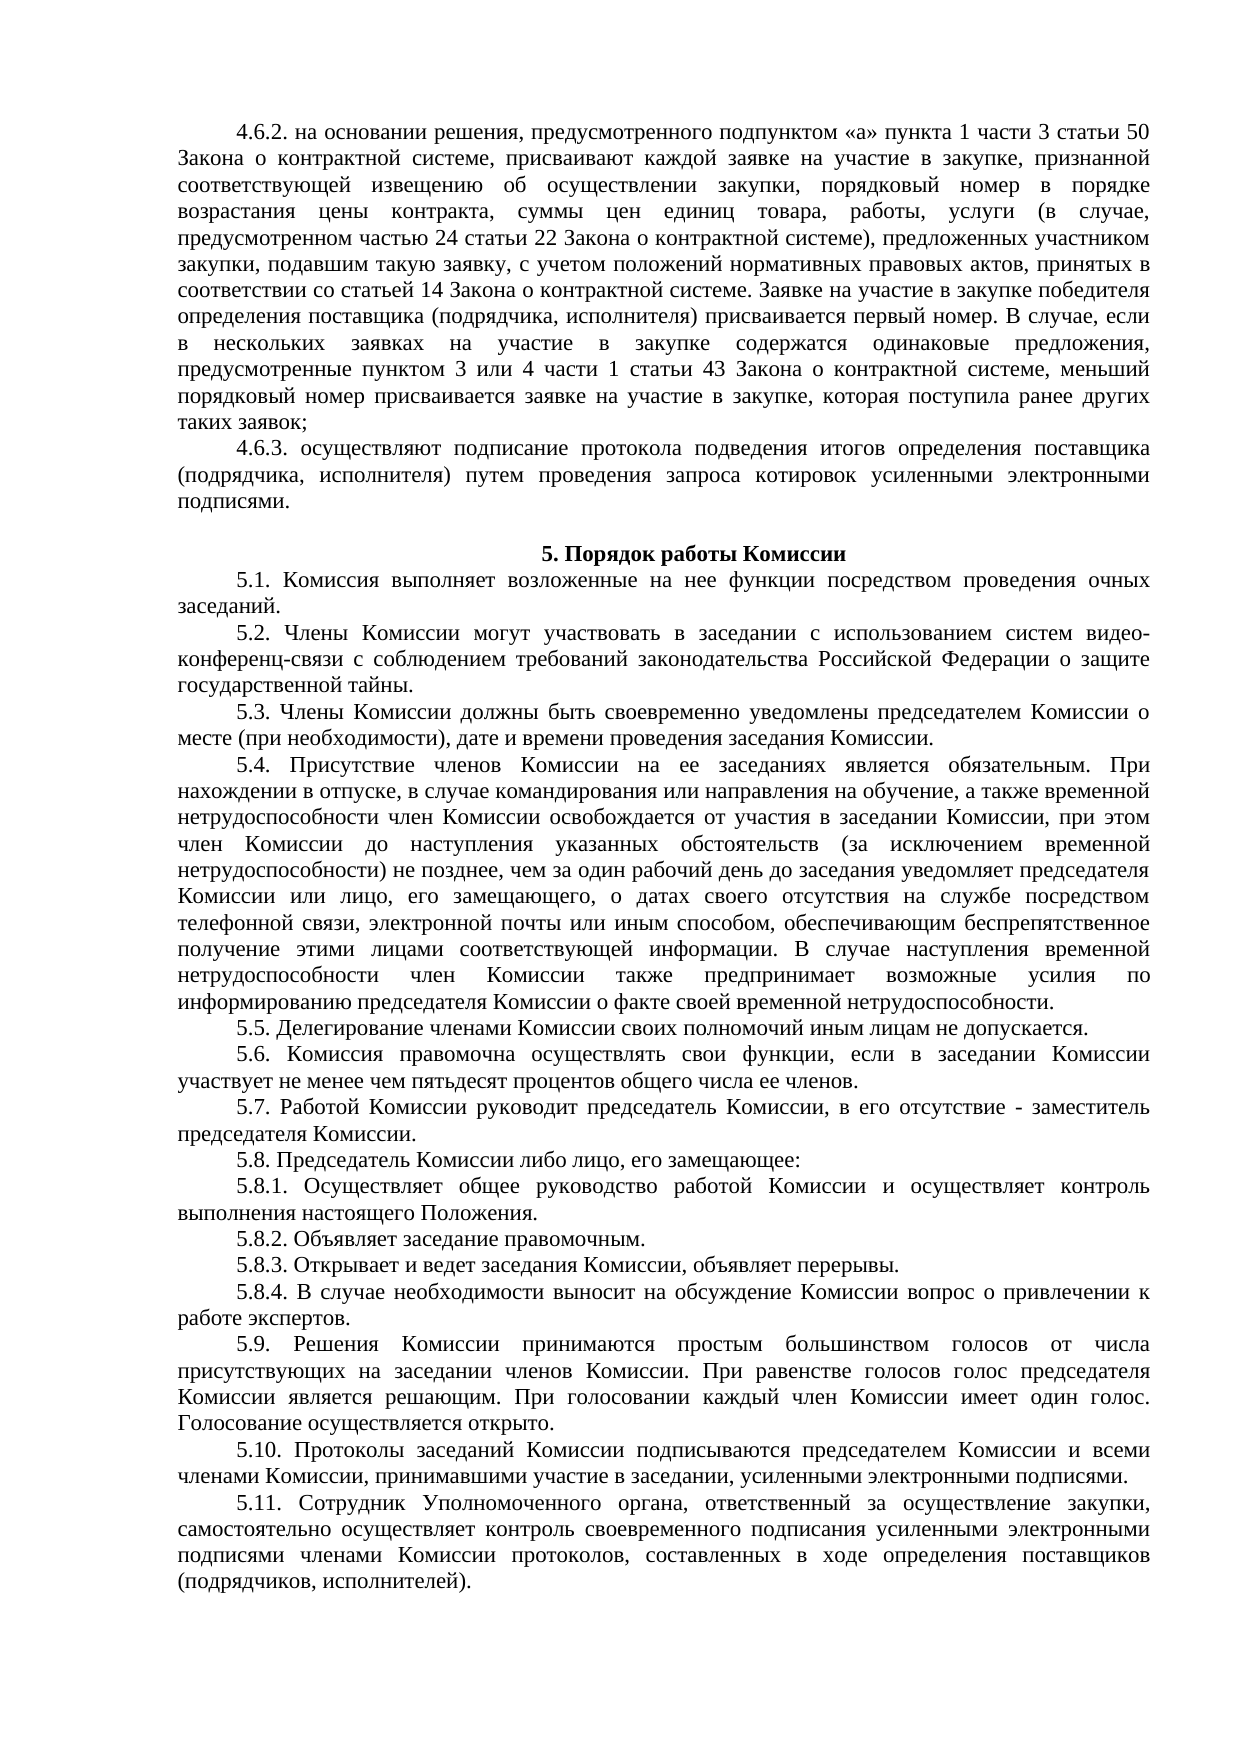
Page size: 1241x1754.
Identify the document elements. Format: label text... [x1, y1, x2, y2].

text 5.6. Комиссия правомочна осуществлять свои функции, если в заседании Комиссии участвует не менее чем пятьдесят процентов общего числа ее членов. [177, 1041, 1152, 1093]
text 5.7. Работой Комиссии руководит председатель Комиссии, в его отсутствие - заместитель председателя Комиссии. [177, 1093, 1152, 1146]
text 5.10. Протоколы заседаний Комиссии подписываются председателем Комиссии и всеми членами Комиссии, принимавшими участие в заседании, усиленными электронными подписями. [177, 1436, 1152, 1488]
text 5.5. Делегирование членами Комиссии своих полномочий иным лицам не допускается. [177, 1014, 1152, 1041]
text 5.8.2. Объявляет заседание правомочным. [177, 1225, 1152, 1251]
text 4.6.2. на основании решения, предусмотренного подпунктом «а» пункта 1 части 3 статьи 50 Закона о контрактной системе, присваивают каждой заявке на участие в закупке, признанной соответствующей извещению об осуществлении закупки, порядковый номер в порядке возрастания цены контракта, суммы цен единиц товара, работы, услуги (в случае, предусмотренном частью 24 статьи 22 Закона о контрактной системе), предложенных участником закупки, подавшим такую заявку, с учетом положений нормативных правовых актов, принятых в соответствии со статьей 14 Закона о контрактной системе. Заявке на участие в закупке победителя определения поставщика (подрядчика, исполнителя) присваивается первый номер. В случае, если в нескольких заявках на участие в закупке содержатся одинаковые предложения, предусмотренные пунктом 3 или 4 части 1 статьи 43 Закона о контрактной системе, меньший порядковый номер присваивается заявке на участие в закупке, которая поступила ранее других таких заявок; [177, 118, 1152, 434]
text 5.3. Члены Комиссии должны быть своевременно уведомлены председателем Комиссии о месте (при необходимости), дате и времени проведения заседания Комиссии. [177, 698, 1152, 751]
text 5.9. Решения Комиссии принимаются простым большинством голосов от числа присутствующих на заседании членов Комиссии. При равенстве голосов голос председателя Комиссии является решающим. При голосовании каждый член Комиссии имеет один голос. Голосование осуществляется открыто. [177, 1330, 1152, 1436]
text 5.1. Комиссия выполняет возложенные на нее функции посредством проведения очных заседаний. [177, 566, 1152, 619]
text 5.4. Присутствие членов Комиссии на ее заседаниях является обязательным. При нахождении в отпуске, в случае командирования или направления на обучение, а также временной нетрудоспособности член Комиссии освобождается от участия в заседании Комиссии, при этом член Комиссии до наступления указанных обстоятельств (за исключением временной нетрудоспособности) не позднее, чем за один рабочий день до заседания уведомляет председателя Комиссии или лицо, его замещающего, о датах своего отсутствия на службе посредством телефонной связи, электронной почты или иным способом, обеспечивающим беспрепятственное получение этими лицами соответствующей информации. В случае наступления временной нетрудоспособности член Комиссии также предпринимает возможные усилия по информированию председателя Комиссии о факте своей временной нетрудоспособности. [177, 751, 1152, 1014]
text 5.8.1. Осуществляет общее руководство работой Комиссии и осуществляет контроль выполнения настоящего Положения. [177, 1172, 1152, 1225]
text 5.8.3. Открывает и ведет заседания Комиссии, объявляет перерывы. [177, 1251, 1152, 1278]
text 5. Порядок работы Комиссии [177, 540, 1152, 566]
text 5.11. Сотрудник Уполномоченного органа, ответственный за осуществление закупки, самостоятельно осуществляет контроль своевременного подписания усиленными электронными подписями членами Комиссии протоколов, составленных в ходе определения поставщиков (подрядчиков, исполнителей). [177, 1488, 1152, 1594]
text 5.8.4. В случае необходимости выносит на обсуждение Комиссии вопрос о привлечении к работе экспертов. [177, 1278, 1152, 1330]
text 4.6.3. осуществляют подписание протокола подведения итогов определения поставщика (подрядчика, исполнителя) путем проведения запроса котировок усиленными электронными подписями. [177, 434, 1152, 513]
text 5.2. Члены Комиссии могут участвовать в заседании с использованием систем видео-конференц-связи с соблюдением требований законодательства Российской Федерации о защите государственной тайны. [177, 619, 1152, 698]
text 5.8. Председатель Комиссии либо лицо, его замещающее: [177, 1146, 1152, 1172]
